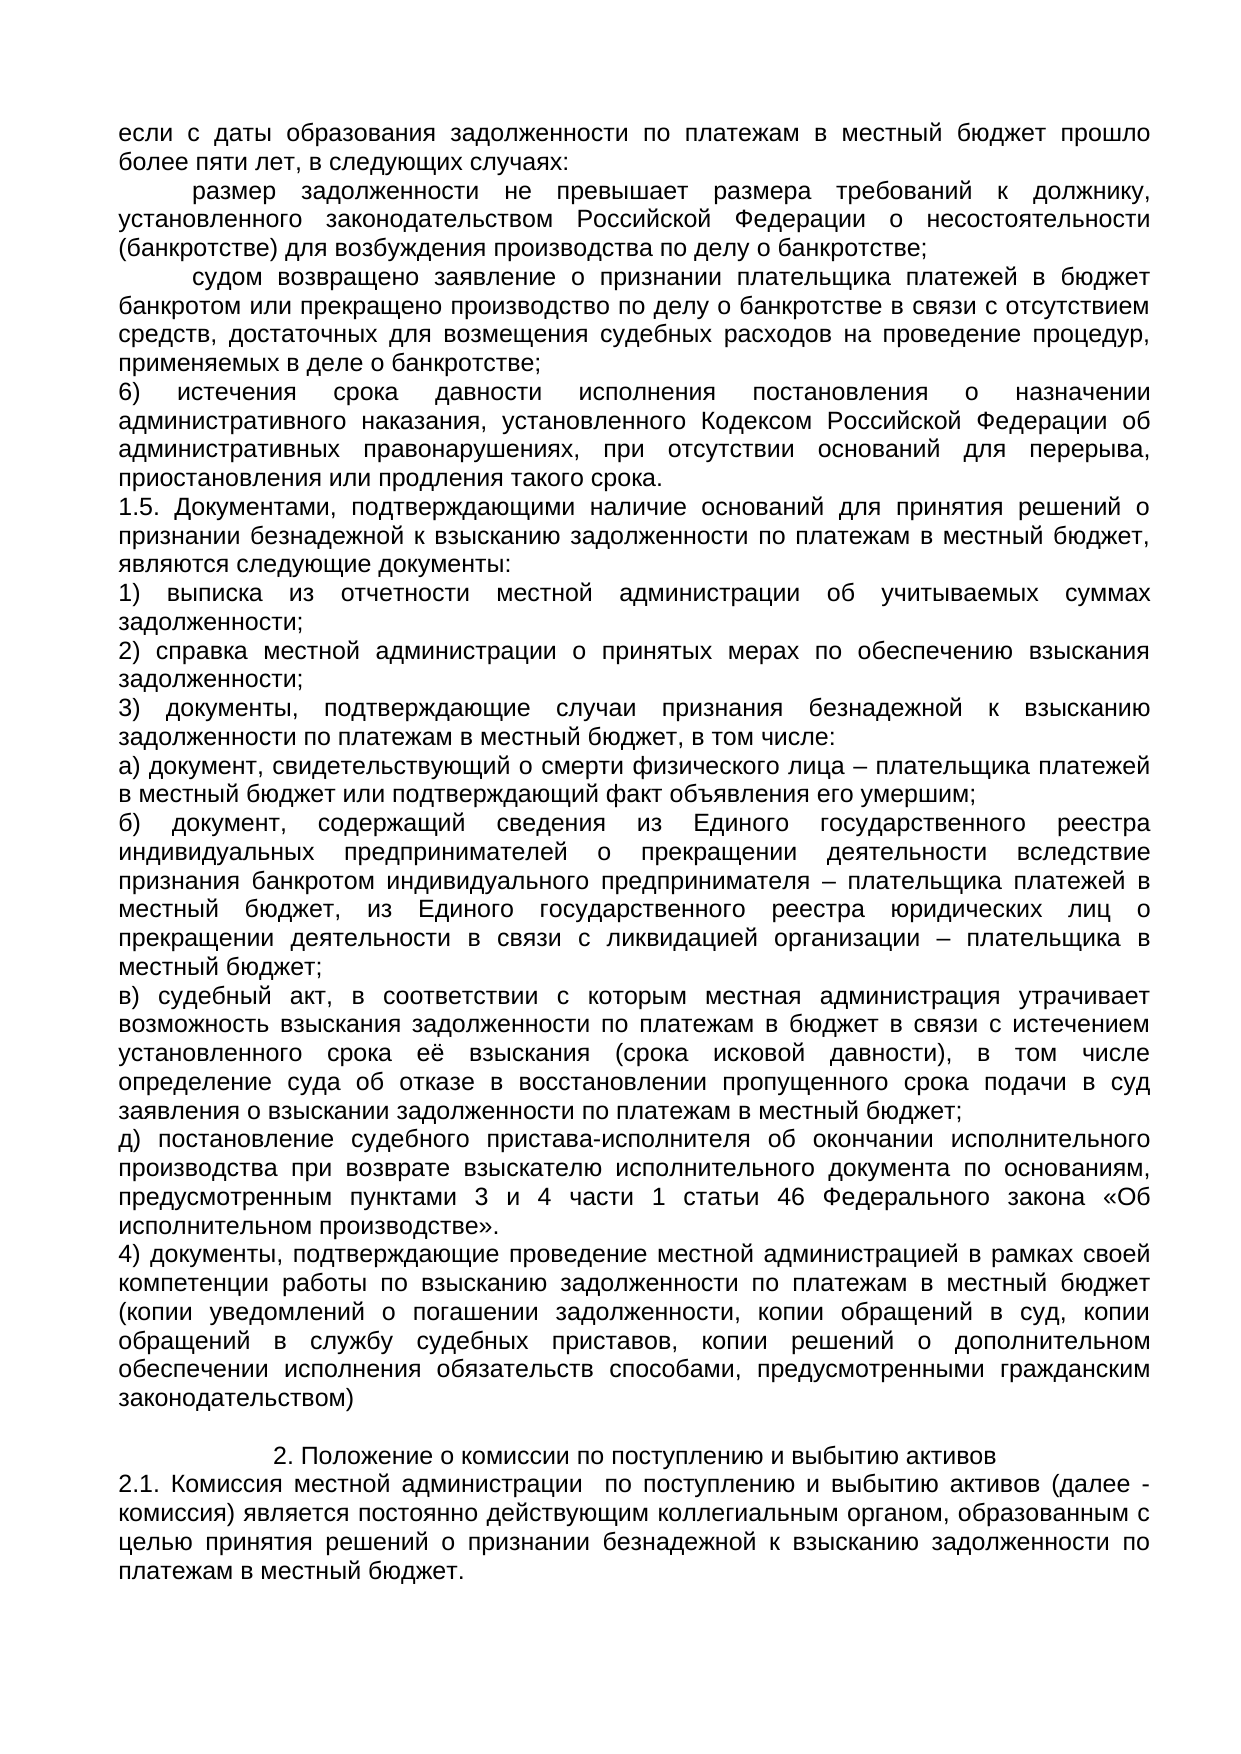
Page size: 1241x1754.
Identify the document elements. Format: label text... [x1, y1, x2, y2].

text 6) истечения срока давности исполнения постановления о назначении административного наказания, установленного Кодексом Российской Федерации об административных правонарушениях, при отсутствии оснований для перерыва, приостановления или продления такого срока. [118, 377, 1152, 492]
text б) документ, содержащий сведения из Единого государственного реестра индивидуальных предпринимателей о прекращении деятельности вследствие признания банкротом индивидуального предпринимателя – плательщика платежей в местный бюджет, из Единого государственного реестра юридических лиц о прекращении деятельности в связи с ликвидацией организации – плательщика в местный бюджет; [118, 808, 1152, 981]
text 3) документы, подтверждающие случаи признания безнадежной к взысканию задолженности по платежам в местный бюджет, в том числе: [118, 693, 1152, 751]
text судом возвращено заявление о признании плательщика платежей в бюджет банкротом или прекращено производство по делу о банкротстве в связи с отсутствием средств, достаточных для возмещения судебных расходов на проведение процедур, применяемых в деле о банкротстве; [118, 262, 1152, 377]
text 1) выписка из отчетности местной администрации об учитываемых суммах задолженности; [118, 578, 1152, 636]
text размер задолженности не превышает размера требований к должнику, установленного законодательством Российской Федерации о несостоятельности (банкротстве) для возбуждения производства по делу о банкротстве; [118, 176, 1152, 262]
text 1.5. Документами, подтверждающими наличие оснований для принятия решений о признании безнадежной к взысканию задолженности по платежам в местный бюджет, являются следующие документы: [118, 492, 1152, 578]
text а) документ, свидетельствующий о смерти физического лица – плательщика платежей в местный бюджет или подтверждающий факт объявления его умершим; [118, 751, 1152, 808]
text 2.1. Комиссия местной администрации по поступлению и выбытию активов (далее - комиссия) является постоянно действующим коллегиальным органом, образованным с целью принятия решений о признании безнадежной к взысканию задолженности по платежам в местный бюджет. [118, 1469, 1152, 1584]
text в) судебный акт, в соответствии с которым местная администрация утрачивает возможность взыскания задолженности по платежам в бюджет в связи с истечением установленного срока её взыскания (срока исковой давности), в том числе определение суда об отказе в восстановлении пропущенного срока подачи в суд заявления о взыскании задолженности по платежам в местный бюджет; [118, 981, 1152, 1124]
text д) постановление судебного пристава-исполнителя об окончании исполнительного производства при возврате взыскателю исполнительного документа по основаниям, предусмотренным пунктами 3 и 4 части 1 статьи 46 Федерального закона «Об исполнительном производстве». [118, 1124, 1152, 1239]
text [118, 118, 1152, 176]
text 4) документы, подтверждающие проведение местной администрацией в рамках своей компетенции работы по взысканию задолженности по платежам в местный бюджет (копии уведомлений о погашении задолженности, копии обращений в суд, копии обращений в службу судебных приставов, копии решений о дополнительном обеспечении исполнения обязательств способами, предусмотренными гражданским законодательством) [118, 1239, 1152, 1412]
text 2) справка местной администрации о принятых мерах по обеспечению взыскания задолженности; [118, 636, 1152, 693]
text 2. Положение о комиссии по поступлению и выбытию активов [118, 1441, 1152, 1469]
